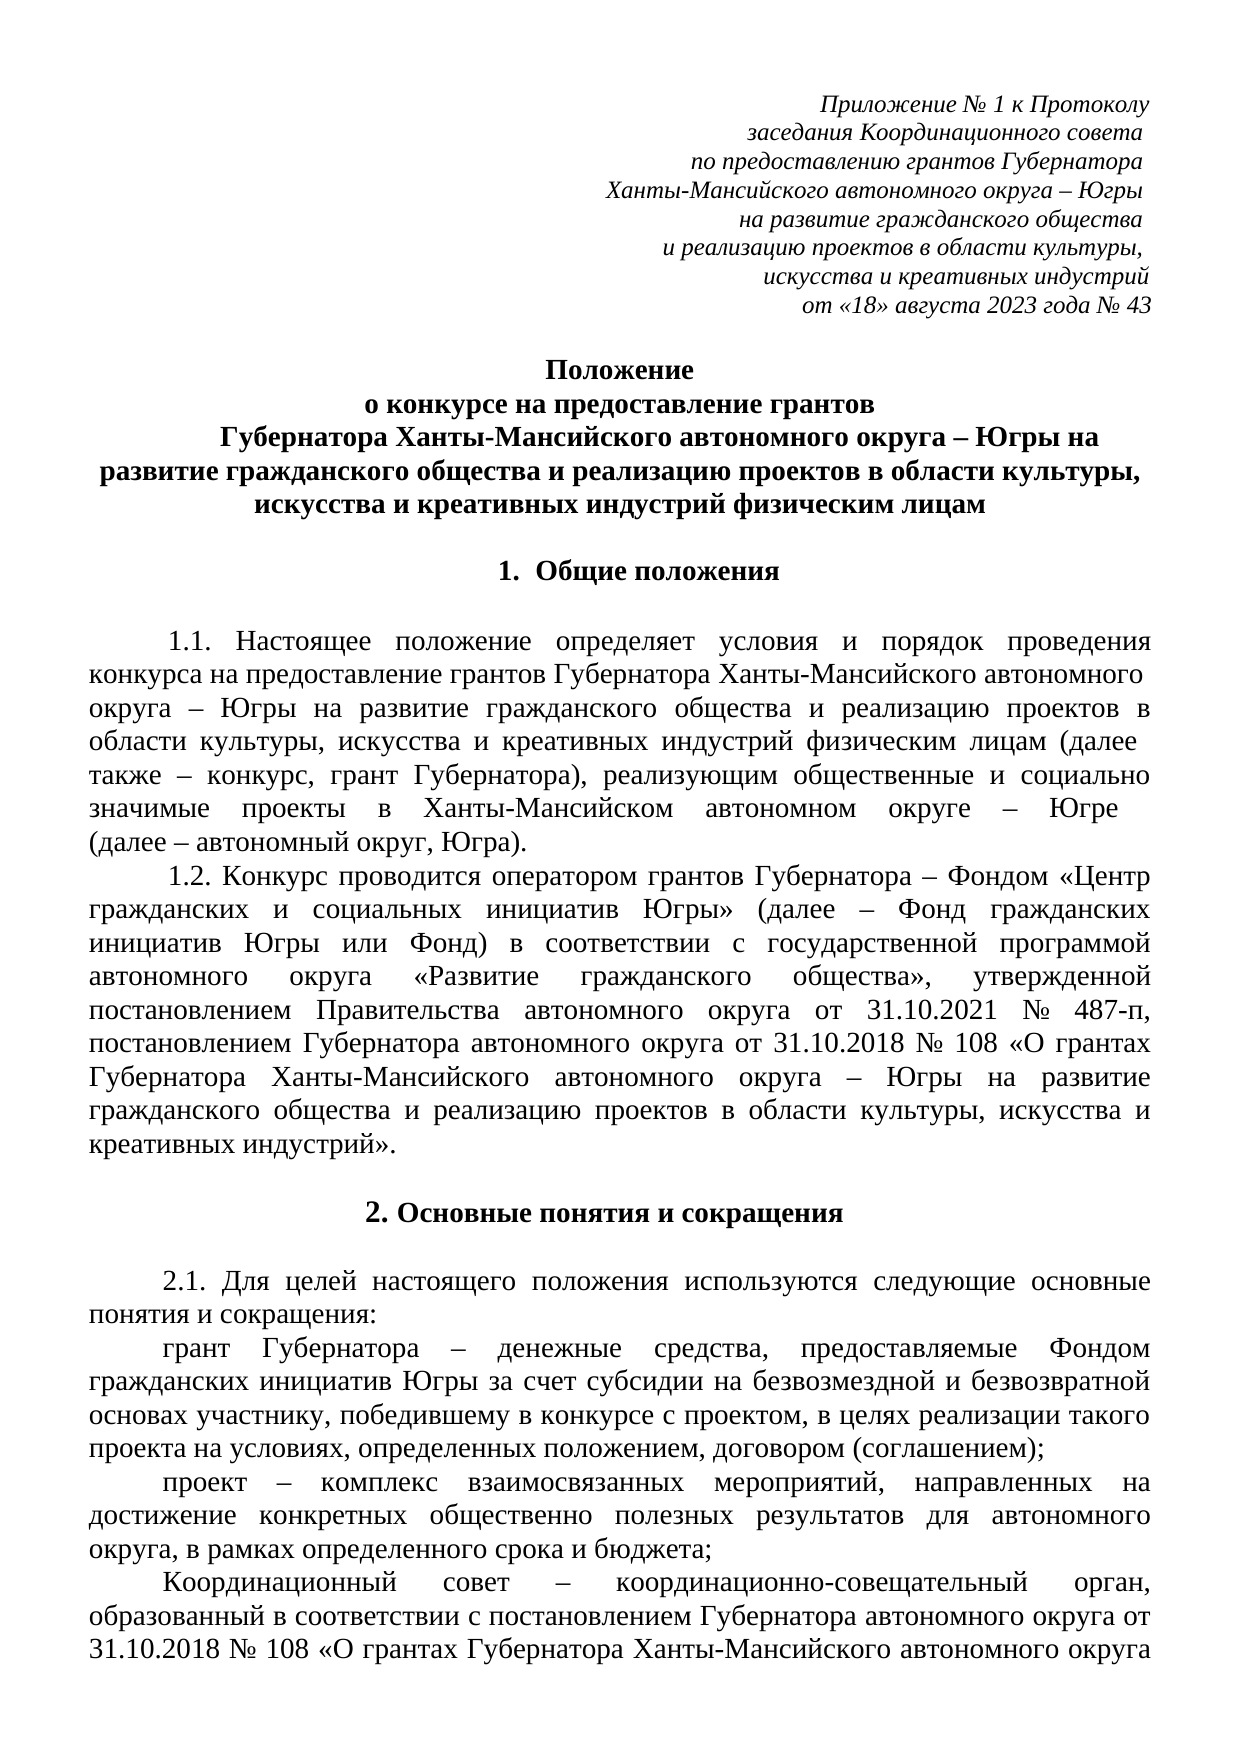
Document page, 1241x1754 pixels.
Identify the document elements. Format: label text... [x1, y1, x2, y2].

text проект – комплекс взаимосвязанных мероприятий, направленных на достижение конкретных общественно полезных результатов для автономного округа, в рамках определенного срока и бюджета; [89, 1464, 1152, 1564]
subtitle Общие положения [126, 553, 1152, 587]
text Приложение № 1 к Протоколу заседания Координационного совета по предоставлению грантов Губернатора Ханты-Мансийского автономного округа – Югры на развитие гражданского общества и реализацию проектов в области культуры, искусства и креативных индустрий от «18» августа 2023 года № 43 [89, 89, 1152, 319]
text Положение [88, 352, 1152, 386]
text грант Губернатора – денежные средства, предоставляемые Фондом гражданских инициатив Югры за счет субсидии на безвозмездной и безвозвратной основах участнику, победившему в конкурсе с проектом, в целях реализации такого проекта на условиях, определенных положением, договором (соглашением); [89, 1330, 1152, 1464]
text 1.2. Конкурс проводится оператором грантов Губернатора – Фондом «Центр гражданских и социальных инициатив Югры» (далее – Фонд гражданских инициатив Югры или Фонд) в соответствии с государственной программой автономного округа «Развитие гражданского общества», утвержденной постановлением Правительства автономного округа от 31.10.2021 № 487-п, постановлением Губернатора автономного округа от 31.10.2018 № 108 «О грантах Губернатора Ханты-Мансийского автономного округа – Югры на развитие гражданского общества и реализацию проектов в области культуры, искусства и креативных индустрий». [89, 858, 1152, 1159]
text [89, 1564, 1152, 1665]
list Основные понятия и сокращения [57, 1193, 1152, 1229]
text о конкурсе на предоставление грантов [88, 386, 1152, 419]
text 1.1. Настоящее положение определяет условия и порядок проведения конкурса на предоставление грантов Губернатора Ханты-Мансийского автономного округа – Югры на развитие гражданского общества и реализацию проектов в области культуры, искусства и креативных индустрий физическим лицам (далее также – конкурс, грант Губернатора), реализующим общественные и социально значимые проекты в Ханты-Мансийском автономном округе – Югре (далее – автономный округ, Югра). [89, 623, 1152, 858]
subtitle Губернатора Ханты-Мансийского автономного округа – Югры на развитие гражданского общества и реализацию проектов в области культуры, искусства и креативных индустрий физическим лицам [89, 419, 1152, 520]
text 2.1. Для целей настоящего положения используются следующие основные понятия и сокращения: [89, 1263, 1152, 1330]
